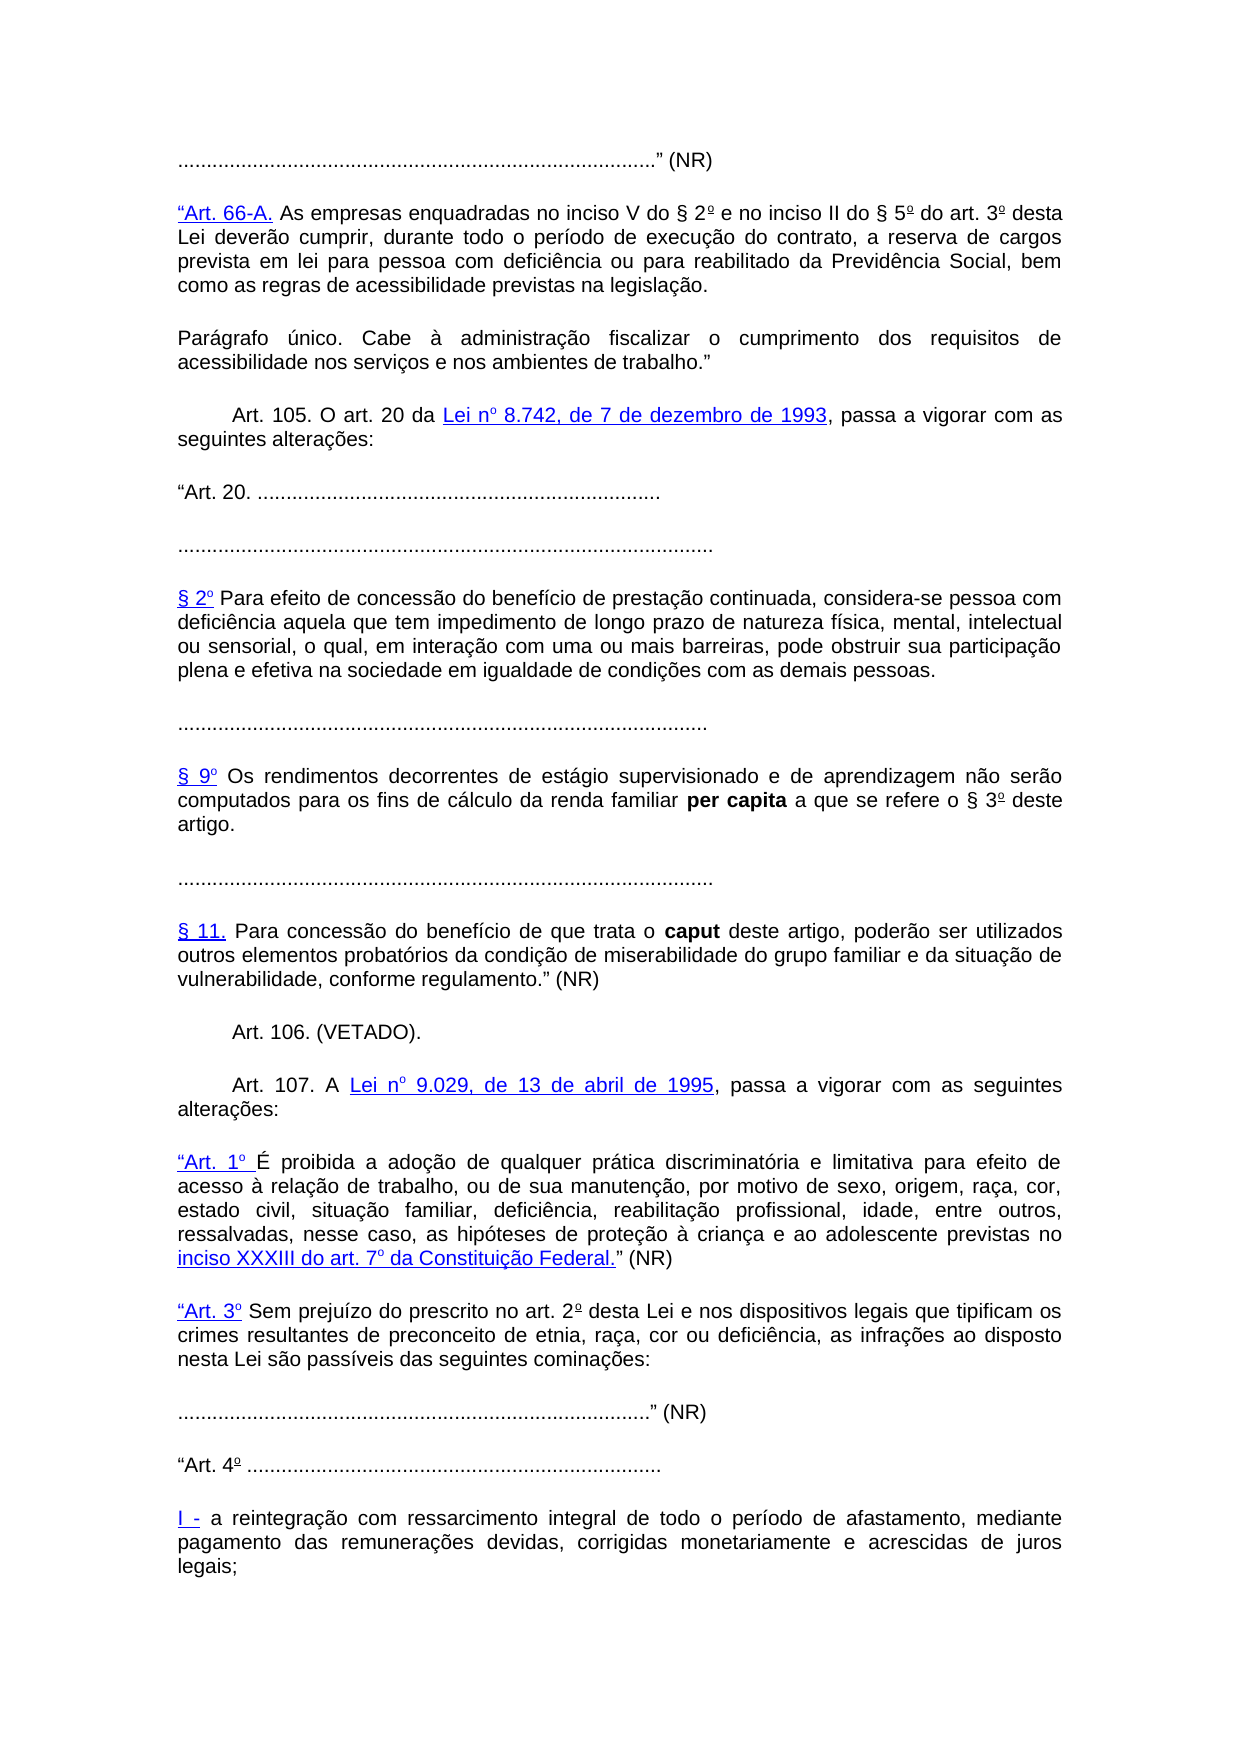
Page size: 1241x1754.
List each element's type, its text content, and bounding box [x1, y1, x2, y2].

text I - a reintegração com ressarcimento integral de todo o período de afastamento, mediante pagamento das remunerações devidas, corrigidas monetariamente e acrescidas de juros legais; [177, 1506, 1063, 1578]
text Parágrafo único. Cabe à administração fiscalizar o cumprimento dos requisitos de acessibilidade nos serviços e nos ambientes de trabalho.” [177, 326, 1063, 374]
text “Art. 4o ........................................................................ [177, 1453, 1063, 1477]
text Art. 106. (VETADO). [177, 1019, 1063, 1043]
text ............................................................................................. [177, 533, 1063, 557]
text ...................................................................................” (NR) [177, 148, 1063, 172]
text Art. 105. O art. 20 da Lei no 8.742, de 7 de dezembro de 1993, passa a vigorar com as seguintes alterações: [177, 403, 1063, 451]
text Art. 107. A Lei no 9.029, de 13 de abril de 1995, passa a vigorar com as seguintes alterações: [177, 1073, 1063, 1121]
text “Art. 66-A. As empresas enquadradas no inciso V do § 2o e no inciso II do § 5o do art. 3o desta Lei deverão cumprir, durante todo o período de execução do contrato, a reserva de cargos prevista em lei para pessoa com deficiência ou para reabilitado da Previdência Social, bem como as regras de acessibilidade previstas na legislação. [177, 201, 1063, 297]
text § 9o Os rendimentos decorrentes de estágio supervisionado e de aprendizagem não serão computados para os fins de cálculo da renda familiar per capita a que se refere o § 3o deste artigo. [177, 764, 1063, 836]
text § 11. Para concessão do benefício de que trata o caput deste artigo, poderão ser utilizados outros elementos probatórios da condição de miserabilidade do grupo familiar e da situação de vulnerabilidade, conforme regulamento.” (NR) [177, 918, 1063, 990]
text ..................................................................................” (NR) [177, 1400, 1063, 1424]
text “Art. 1o É proibida a adoção de qualquer prática discriminatória e limitativa para efeito de acesso à relação de trabalho, ou de sua manutenção, por motivo de sexo, origem, raça, cor, estado civil, situação familiar, deficiência, reabilitação profissional, idade, entre outros, ressalvadas, nesse caso, as hipóteses de proteção à criança e ao adolescente previstas no inciso XXXIII do art. 7o da Constituição Federal.” (NR) [177, 1150, 1063, 1269]
text “Art. 20. ...................................................................... [177, 480, 1063, 504]
text ............................................................................................. [177, 865, 1063, 889]
text “Art. 3o Sem prejuízo do prescrito no art. 2o desta Lei e nos dispositivos legais que tipificam os crimes resultantes de preconceito de etnia, raça, cor ou deficiência, as infrações ao disposto nesta Lei são passíveis das seguintes cominações: [177, 1299, 1063, 1371]
text ............................................................................................ [177, 711, 1063, 735]
text § 2o Para efeito de concessão do benefício de prestação continuada, considera-se pessoa com deficiência aquela que tem impedimento de longo prazo de natureza física, mental, intelectual ou sensorial, o qual, em interação com uma ou mais barreiras, pode obstruir sua participação plena e efetiva na sociedade em igualdade de condições com as demais pessoas. [177, 586, 1063, 682]
